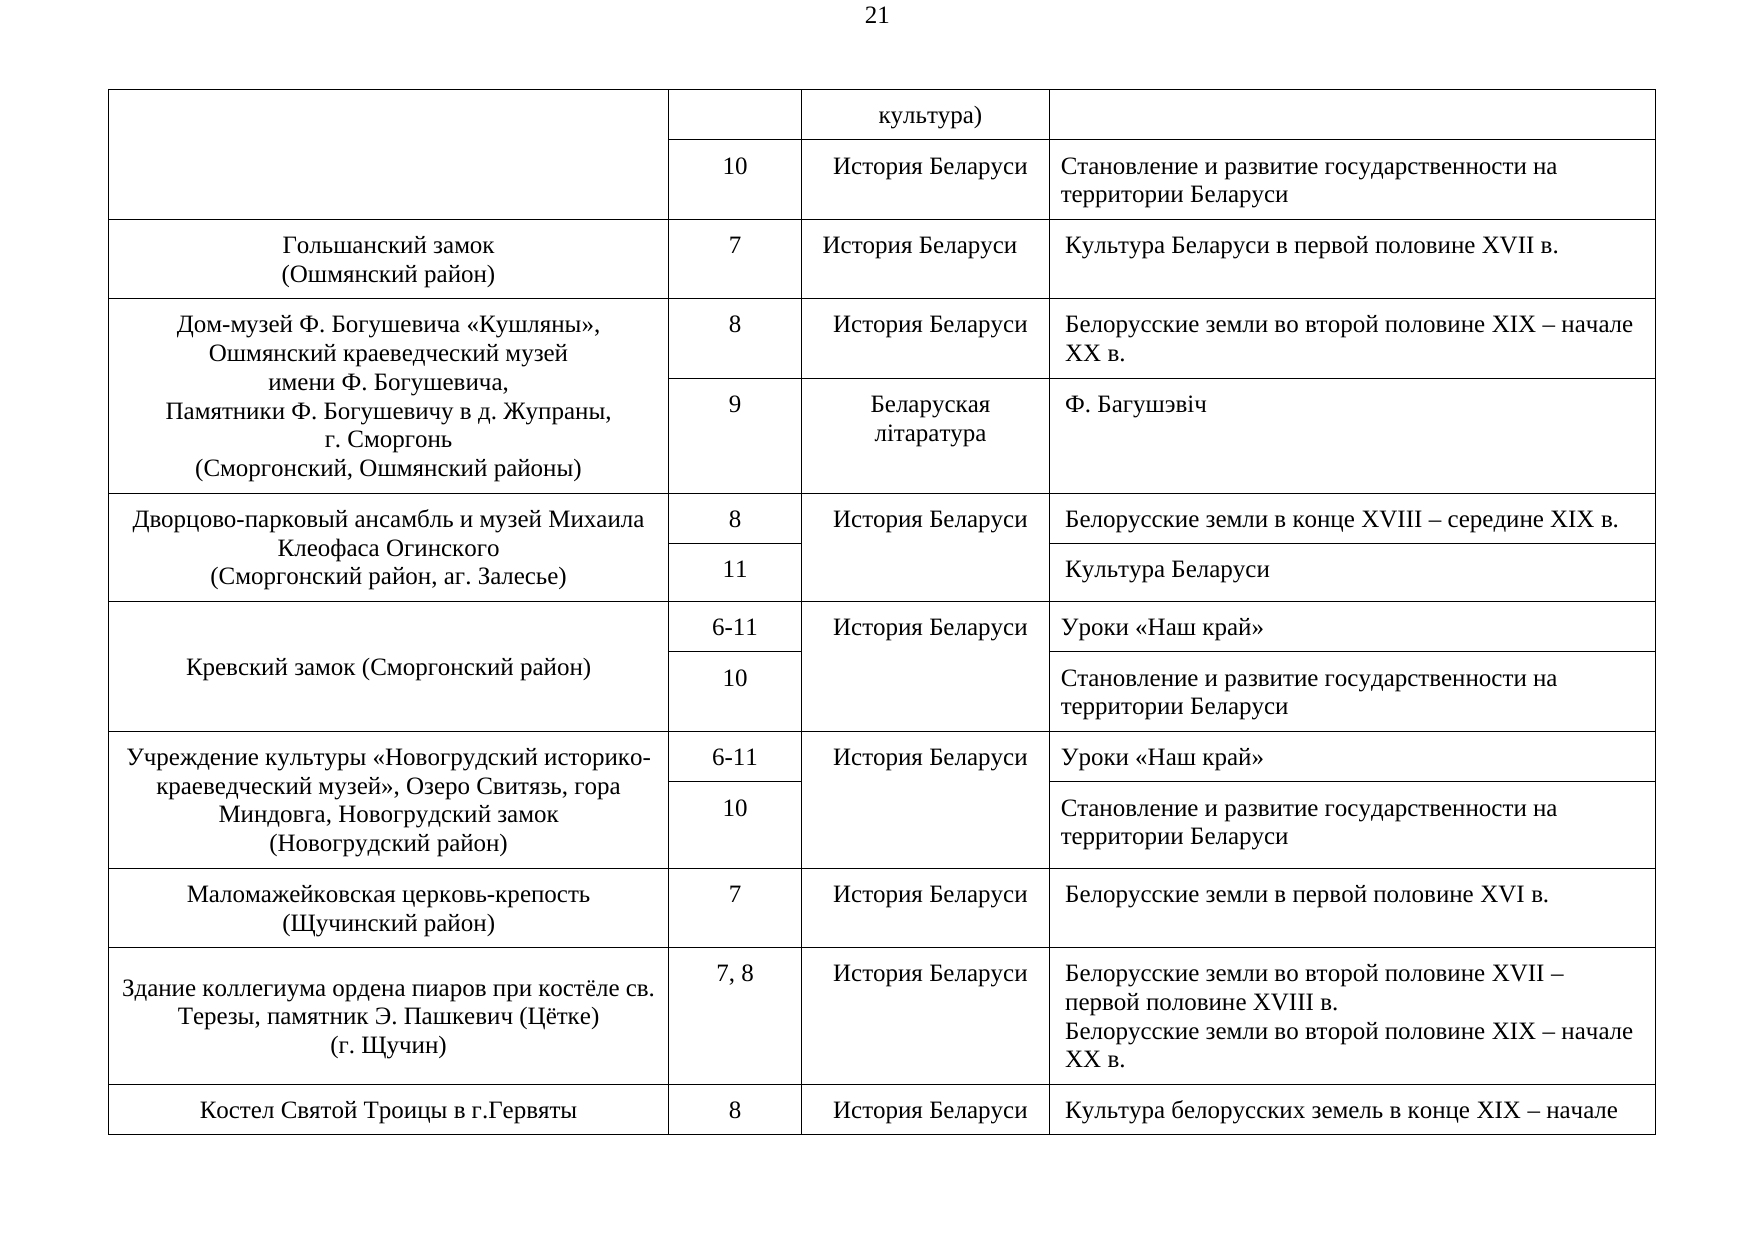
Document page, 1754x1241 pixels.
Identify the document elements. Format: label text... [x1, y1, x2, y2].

table_cell 8 [669, 494, 801, 543]
table_cell Кревский замок (Сморгонский район) [109, 602, 668, 731]
table_cell 7 [669, 869, 801, 947]
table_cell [1050, 90, 1655, 139]
table_cell Гольшанский замок (Ошмянский район) [109, 220, 668, 298]
table_cell История Беларуси [802, 140, 1049, 219]
table_cell Белорусские земли во второй половине XIX – начале XX в. [1050, 299, 1655, 377]
table_cell Беларуская літаратура [802, 379, 1049, 492]
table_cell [802, 90, 1049, 139]
table_cell 8 [669, 299, 801, 377]
table_cell История Беларуси [802, 732, 1049, 867]
table_cell Белорусские земли в первой половине XVI в. [1050, 869, 1655, 947]
table_cell История Беларуси [802, 220, 1049, 298]
table_cell Становление и развитие государственности на территории Беларуси [1050, 140, 1655, 219]
table_cell История Беларуси [802, 494, 1049, 601]
table_cell 9 [669, 379, 801, 492]
table_cell Учреждение культуры «Новогрудский историко-краеведческий музей», Озеро Свитязь, гора Миндовга, Новогрудский замок (Новогрудский район) [109, 732, 668, 867]
table_cell Культура Беларуси [1050, 544, 1655, 601]
table_cell 10 [669, 652, 801, 731]
table_cell Культура Беларуси в первой половине XVII в. [1050, 220, 1655, 298]
table_cell 7, 8 [669, 948, 801, 1084]
table_cell 8 [669, 1085, 801, 1134]
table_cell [109, 1085, 668, 1134]
table_cell История Беларуси [802, 602, 1049, 731]
table_cell Белорусские земли во второй половине XVII – первой половине XVIII в. Белорусские земли во второй половине XIX – начале XX в. [1050, 948, 1655, 1084]
table_cell История Беларуси [802, 1085, 1049, 1134]
table_cell Уроки «Наш край» [1050, 602, 1655, 651]
table_cell Становление и развитие государственности на территории Беларуси [1050, 652, 1655, 731]
table_cell 10 [669, 782, 801, 867]
table_cell Белорусские земли в конце XVIII – середине XIX в. [1050, 494, 1655, 543]
table_cell Ф. Багушэвіч [1050, 379, 1655, 492]
table_cell 6-11 [669, 602, 801, 651]
table_cell Дворцово-парковый ансамбль и музей Михаила Клеофаса Огинского (Сморгонский район, аг. Залесье) [109, 494, 668, 601]
table_cell 10 [669, 140, 801, 219]
table_cell История Беларуси [802, 869, 1049, 947]
table_cell 6-11 [669, 732, 801, 781]
table_cell Здание коллегиума ордена пиаров при костёле св. Терезы, памятник Э. Пашкевич (Цётке) (г. Щучин) [109, 948, 668, 1084]
table_cell Дом-музей Ф. Богушевича «Кушляны», Ошмянский краеведческий музей имени Ф. Богушевича, Памятники Ф. Богушевичу в д. Жупраны, г. Сморгонь (Сморгонский, Ошмянский районы) [109, 299, 668, 492]
table_cell Уроки «Наш край» [1050, 732, 1655, 781]
table_cell 7 [669, 220, 801, 298]
table_cell Маломажейковская церковь-крепость (Щучинский район) [109, 869, 668, 947]
table_cell Становление и развитие государственности на территории Беларуси [1050, 782, 1655, 867]
table_cell История Беларуси [802, 948, 1049, 1084]
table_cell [1050, 1085, 1655, 1134]
table_cell История Беларуси [802, 299, 1049, 377]
table_cell 11 [669, 544, 801, 601]
table_cell 8 [669, 90, 801, 139]
